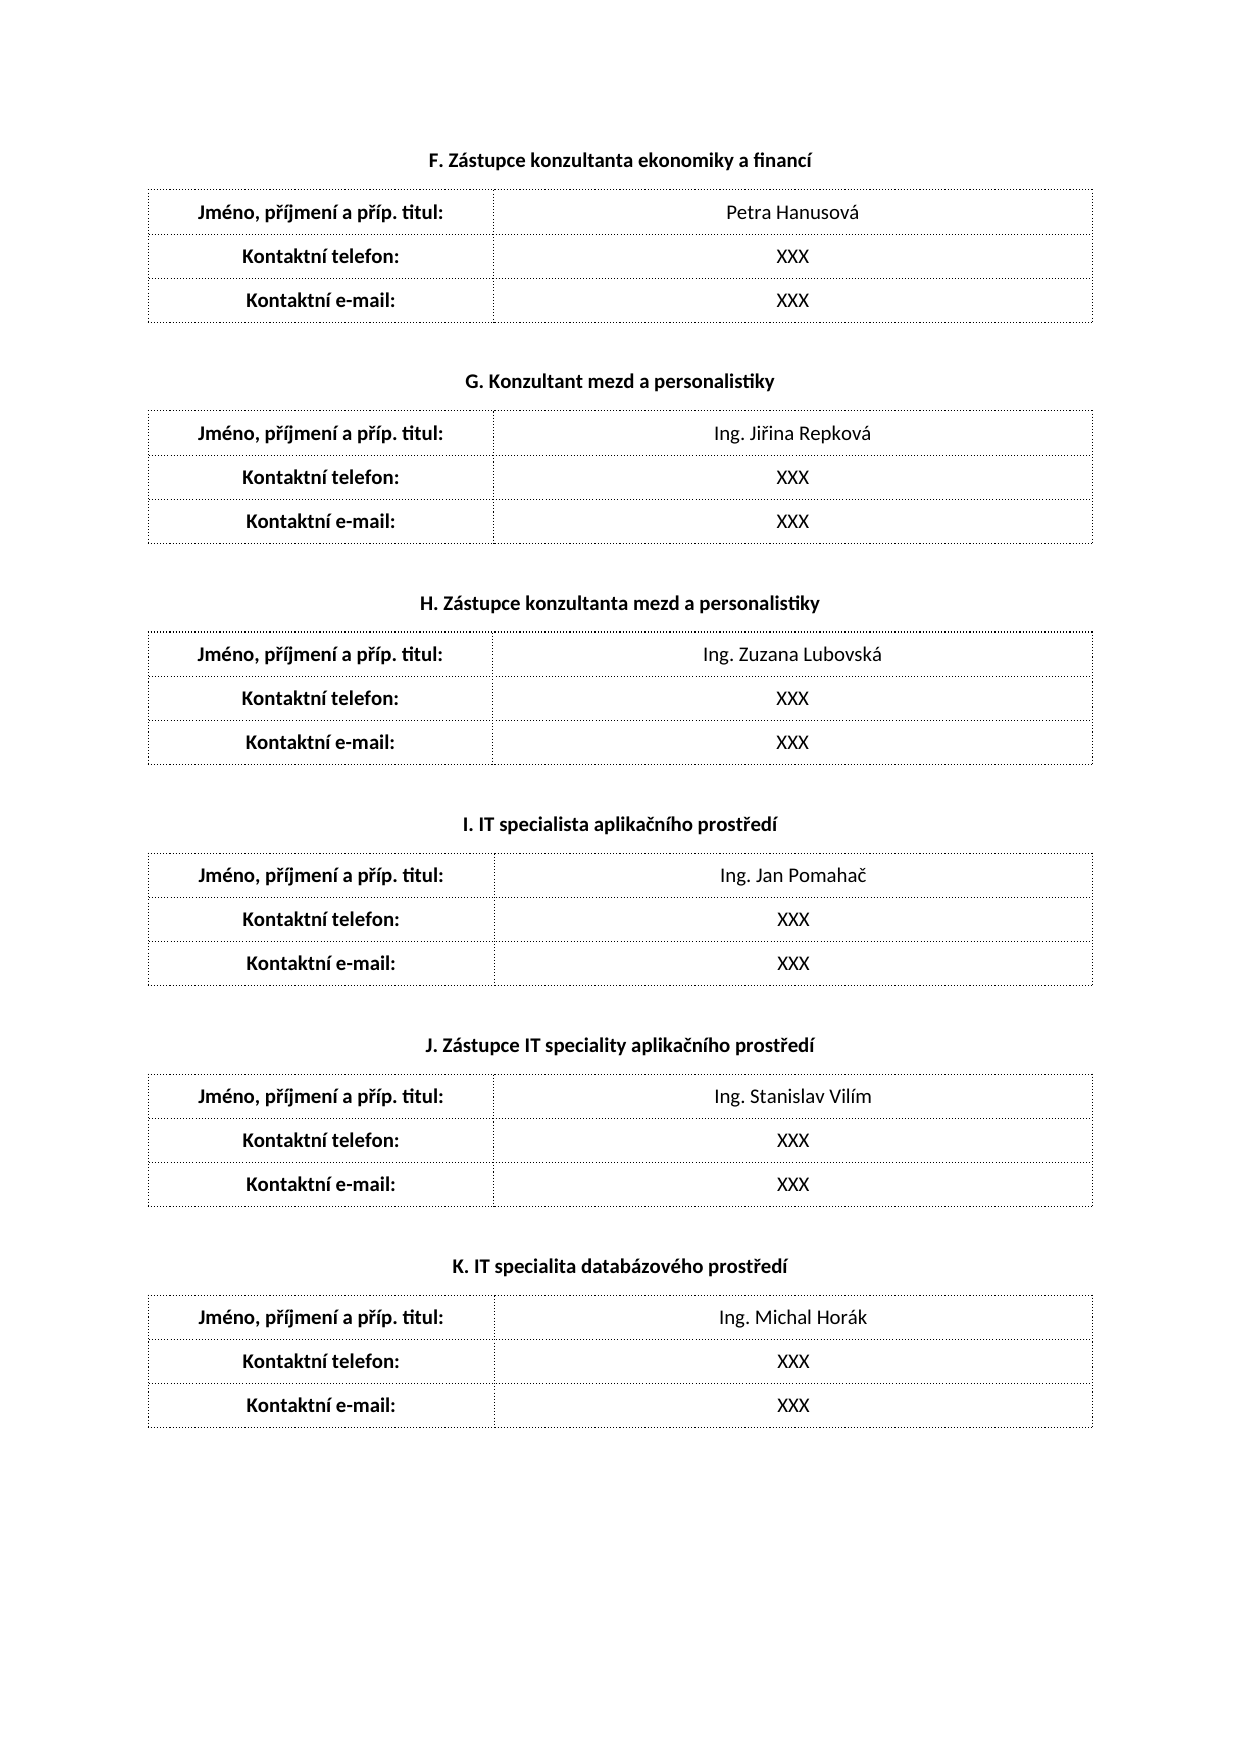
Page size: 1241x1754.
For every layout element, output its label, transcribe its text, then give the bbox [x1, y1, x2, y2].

text K. IT specialita databázového prostředí [148, 1253, 1093, 1278]
table_cell XXX [493, 720, 1092, 764]
table_cell Kontaktní telefon: [148, 455, 493, 499]
table_header Jméno, příjmení a příp. titul: [148, 189, 493, 233]
table_cell XXX [494, 1339, 1092, 1383]
table_header Ing. Jiřina Repková [493, 410, 1092, 454]
table_cell Kontaktní telefon: [148, 1118, 494, 1162]
table_cell XXX [493, 676, 1092, 720]
table_cell Kontaktní e-mail: [148, 499, 493, 543]
text G. Konzultant mezd a personalistiky [148, 369, 1093, 394]
text J. Zástupce IT speciality aplikačního prostředí [148, 1032, 1093, 1057]
table_cell Kontaktní telefon: [148, 1339, 494, 1383]
table_cell Kontaktní e-mail: [148, 1383, 494, 1427]
table_header Ing. Stanislav Vilím [494, 1074, 1092, 1118]
table_header Ing. Michal Horák [494, 1295, 1092, 1339]
table_header Jméno, příjmení a příp. titul: [148, 853, 494, 897]
table_cell XXX [493, 499, 1092, 543]
table_cell XXX [494, 1383, 1092, 1427]
table_cell Kontaktní telefon: [148, 234, 493, 278]
text H. Zástupce konzultanta mezd a personalistiky [148, 590, 1093, 615]
table_header Jméno, příjmení a příp. titul: [148, 1295, 494, 1339]
table_header Ing. Zuzana Lubovská [493, 631, 1092, 676]
table_header Jméno, příjmení a příp. titul: [148, 410, 493, 454]
table_header Jméno, příjmení a příp. titul: [148, 631, 493, 676]
table_header Ing. Jan Pomahač [494, 853, 1092, 897]
text F. Zástupce konzultanta ekonomiky a financí [148, 148, 1093, 173]
table_cell Kontaktní e-mail: [148, 720, 493, 764]
table_cell Kontaktní e-mail: [148, 941, 494, 985]
table_cell XXX [494, 1162, 1092, 1206]
table_cell XXX [494, 1118, 1092, 1162]
table_cell Kontaktní telefon: [148, 676, 493, 720]
table_cell XXX [493, 455, 1092, 499]
table_cell Kontaktní e-mail: [148, 1162, 494, 1206]
table_cell XXX [494, 941, 1092, 985]
table_header Jméno, příjmení a příp. titul: [148, 1074, 494, 1118]
table_cell Kontaktní telefon: [148, 897, 494, 941]
table_cell XXX [494, 897, 1092, 941]
table_cell Kontaktní e-mail: [148, 278, 493, 322]
table_cell XXX [493, 234, 1092, 278]
table_header Petra Hanusová [493, 189, 1092, 233]
text I. IT specialista aplikačního prostředí [148, 811, 1093, 836]
table_cell XXX [493, 278, 1092, 322]
